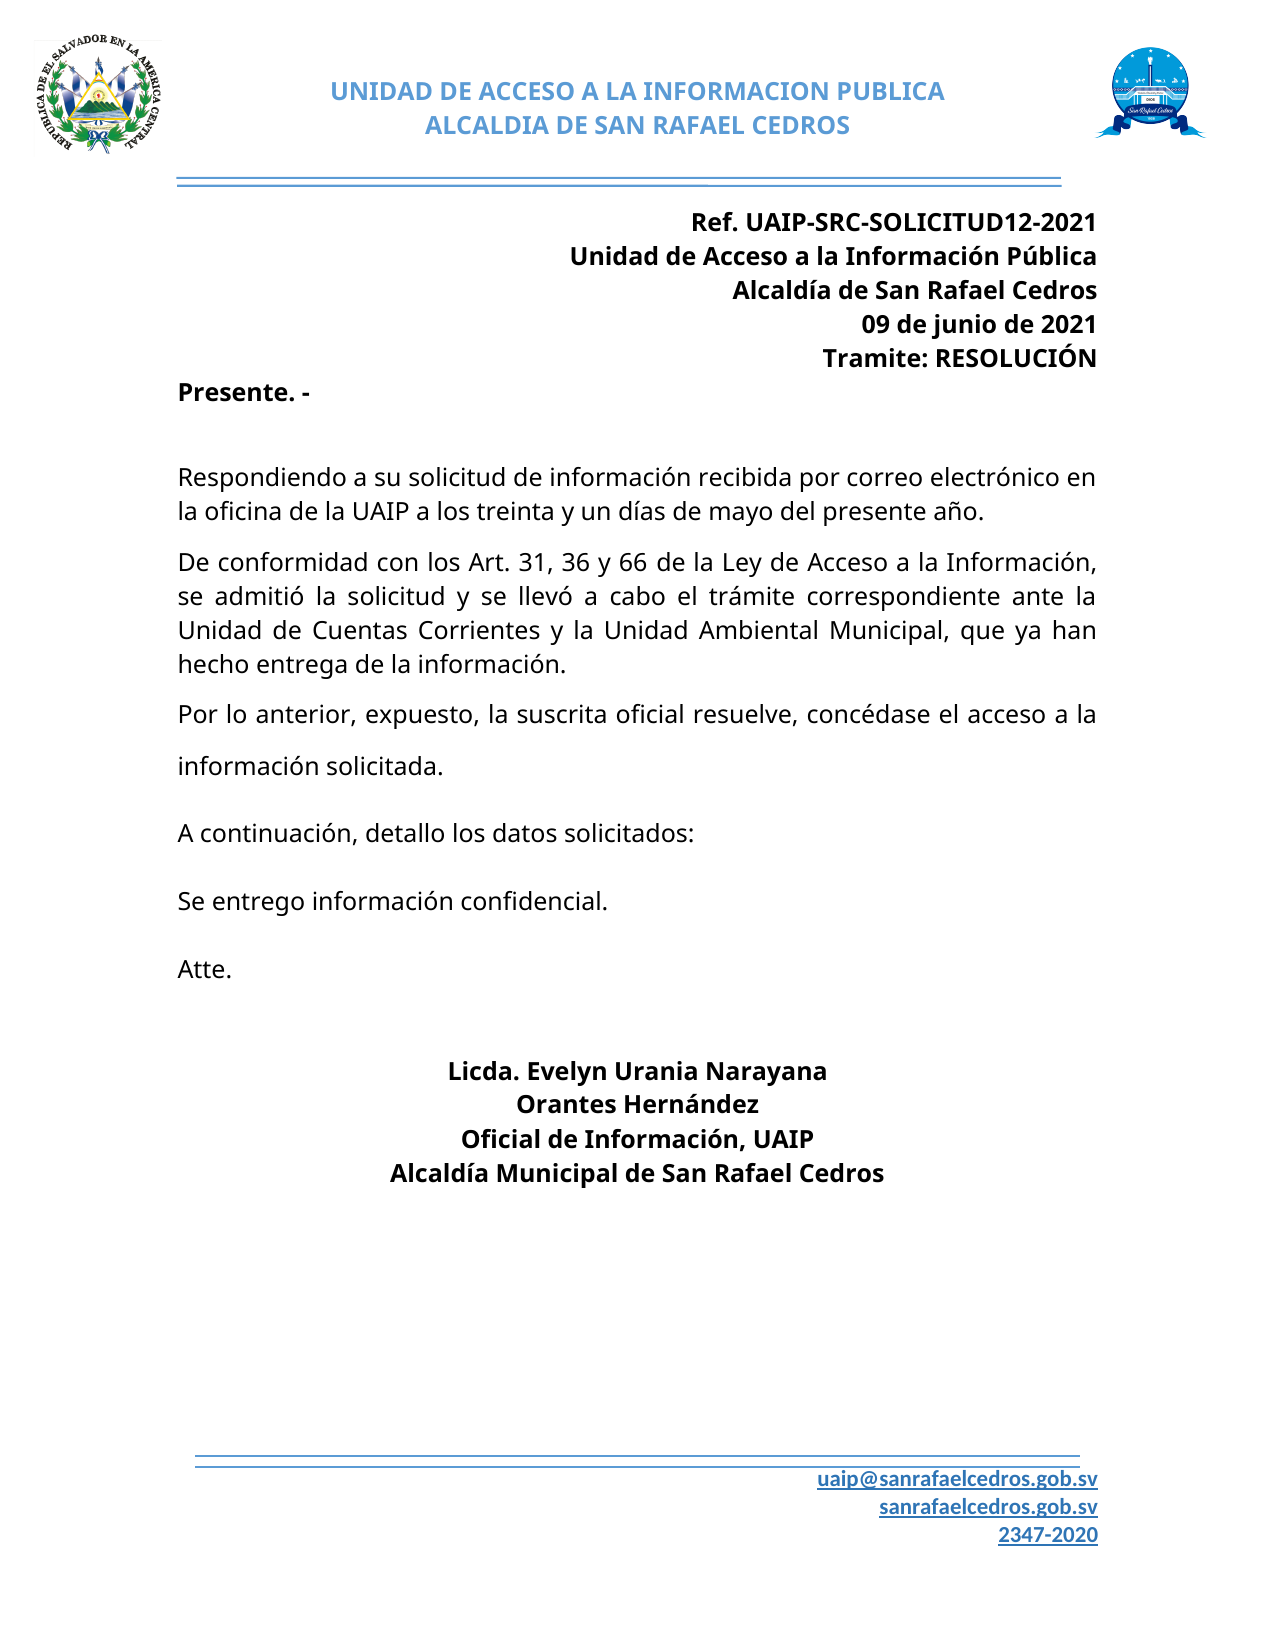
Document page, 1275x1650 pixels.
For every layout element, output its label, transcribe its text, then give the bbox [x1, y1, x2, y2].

text Presente. - [177, 375, 1098, 409]
text Alcaldía Municipal de San Rafael Cedros [177, 1155, 1098, 1189]
text Tramite: RESOLUCIÓN [177, 341, 1098, 375]
text Alcaldía de San Rafael Cedros [177, 272, 1098, 307]
text A continuación, detallo los datos solicitados: [177, 816, 1098, 850]
text Ref. UAIP-SRC-SOLICITUD12-2021 [177, 204, 1098, 238]
text Atte. [177, 951, 1098, 985]
text Unidad de Acceso a la Información Pública [177, 238, 1098, 272]
picture [1093, 47, 1208, 138]
text Orantes Hernández [177, 1087, 1098, 1121]
picture [33, 31, 162, 157]
text Oficial de Información, UAIP [177, 1121, 1098, 1155]
text Por lo anterior, expuesto, la suscrita oficial resuelve, concédase el acceso a la información solicitada. [177, 697, 1098, 782]
text Se entrego información confidencial. [177, 884, 1098, 918]
text 09 de junio de 2021 [177, 307, 1098, 341]
text Respondiendo a su solicitud de información recibida por correo electrónico en la oficina de la UAIP a los treinta y un días de mayo del presente año. [177, 459, 1098, 528]
text De conformidad con los Art. 31, 36 y 66 de la Ley de Acceso a la Información, se admitió la solicitud y se llevó a cabo el trámite correspondiente ante la Unidad de Cuentas Corrientes y la Unidad Ambiental Municipal, que ya han hecho entrega de la información. [177, 544, 1098, 681]
text Licda. Evelyn Urania Narayana [177, 1053, 1098, 1087]
